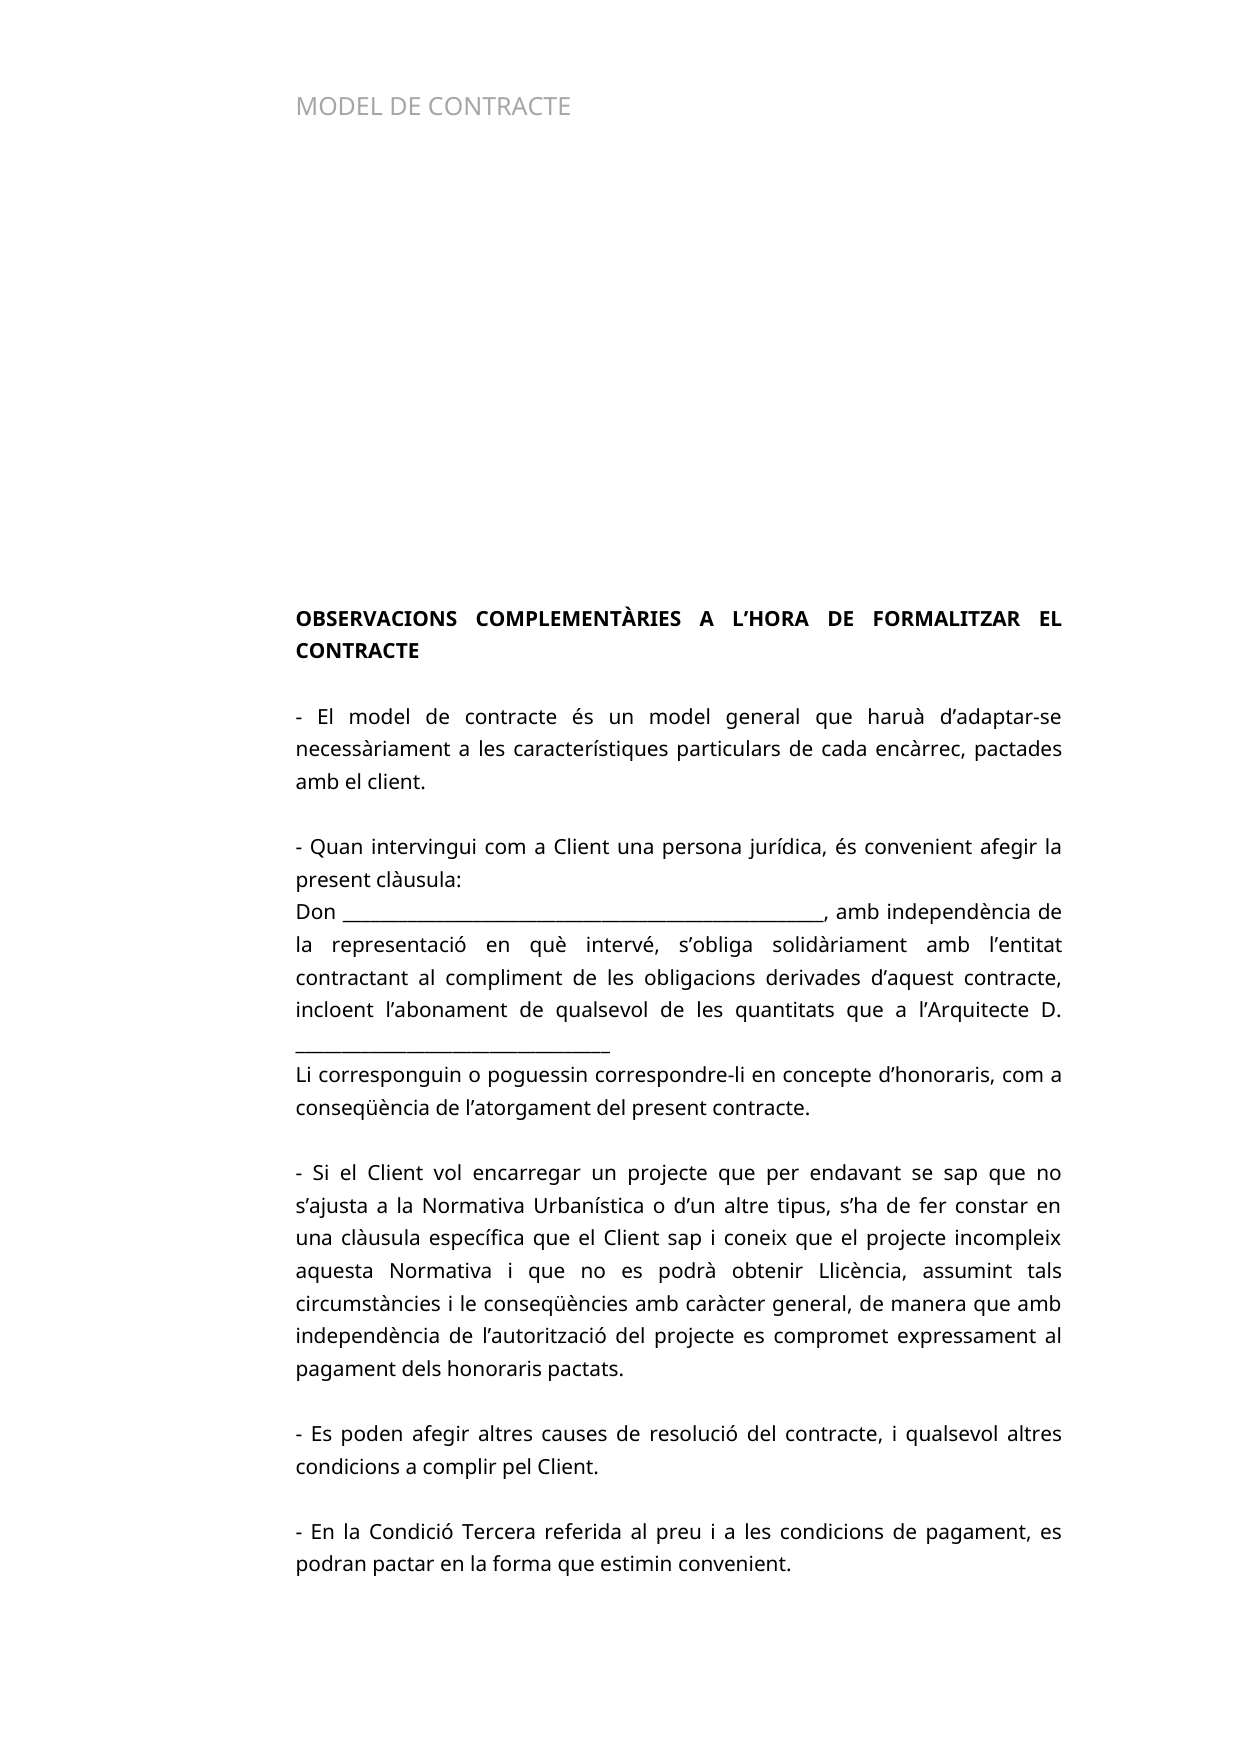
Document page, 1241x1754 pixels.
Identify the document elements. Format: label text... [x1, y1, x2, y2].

text - Es poden afegir altres causes de resolució del contracte, i qualsevol altres condicions a complir pel Client. [295, 1419, 1063, 1480]
text Don ____________________________________________________, amb independència de la representació en què intervé, s’obliga solidàriament amb l’entitat contractant al compliment de les obligacions derivades d’aquest contracte, incloent l’abonament de qualsevol de les quantitats que a l’Arquitecte D. __________________________________ [295, 897, 1063, 1056]
text - El model de contracte és un model general que haruà d’adaptar-se necessàriament a les característiques particulars de cada encàrrec, pactades amb el client. [295, 702, 1063, 796]
text - En la Condició Tercera referida al preu i a les condicions de pagament, es podran pactar en la forma que estimin convenient. [295, 1517, 1063, 1578]
text OBSERVACIONS COMPLEMENTÀRIES A L’HORA DE FORMALITZAR EL CONTRACTE [295, 604, 1063, 665]
text - Si el Client vol encarregar un projecte que per endavant se sap que no s’ajusta a la Normativa Urbanística o d’un altre tipus, s’ha de fer constar en una clàusula específica que el Client sap i coneix que el projecte incompleix aquesta Normativa i que no es podrà obtenir Llicència, assumint tals circumstàncies i le conseqüències amb caràcter general, de manera que amb independència de l’autorització del projecte es compromet expressament al pagament dels honoraris pactats. [295, 1158, 1063, 1382]
text Li corresponguin o poguessin correspondre-li en concepte d’honoraris, com a conseqüència de l’atorgament del present contracte. [295, 1061, 1063, 1122]
text - Quan intervingui com a Client una persona jurídica, és convenient afegir la present clàusula: [295, 832, 1063, 893]
